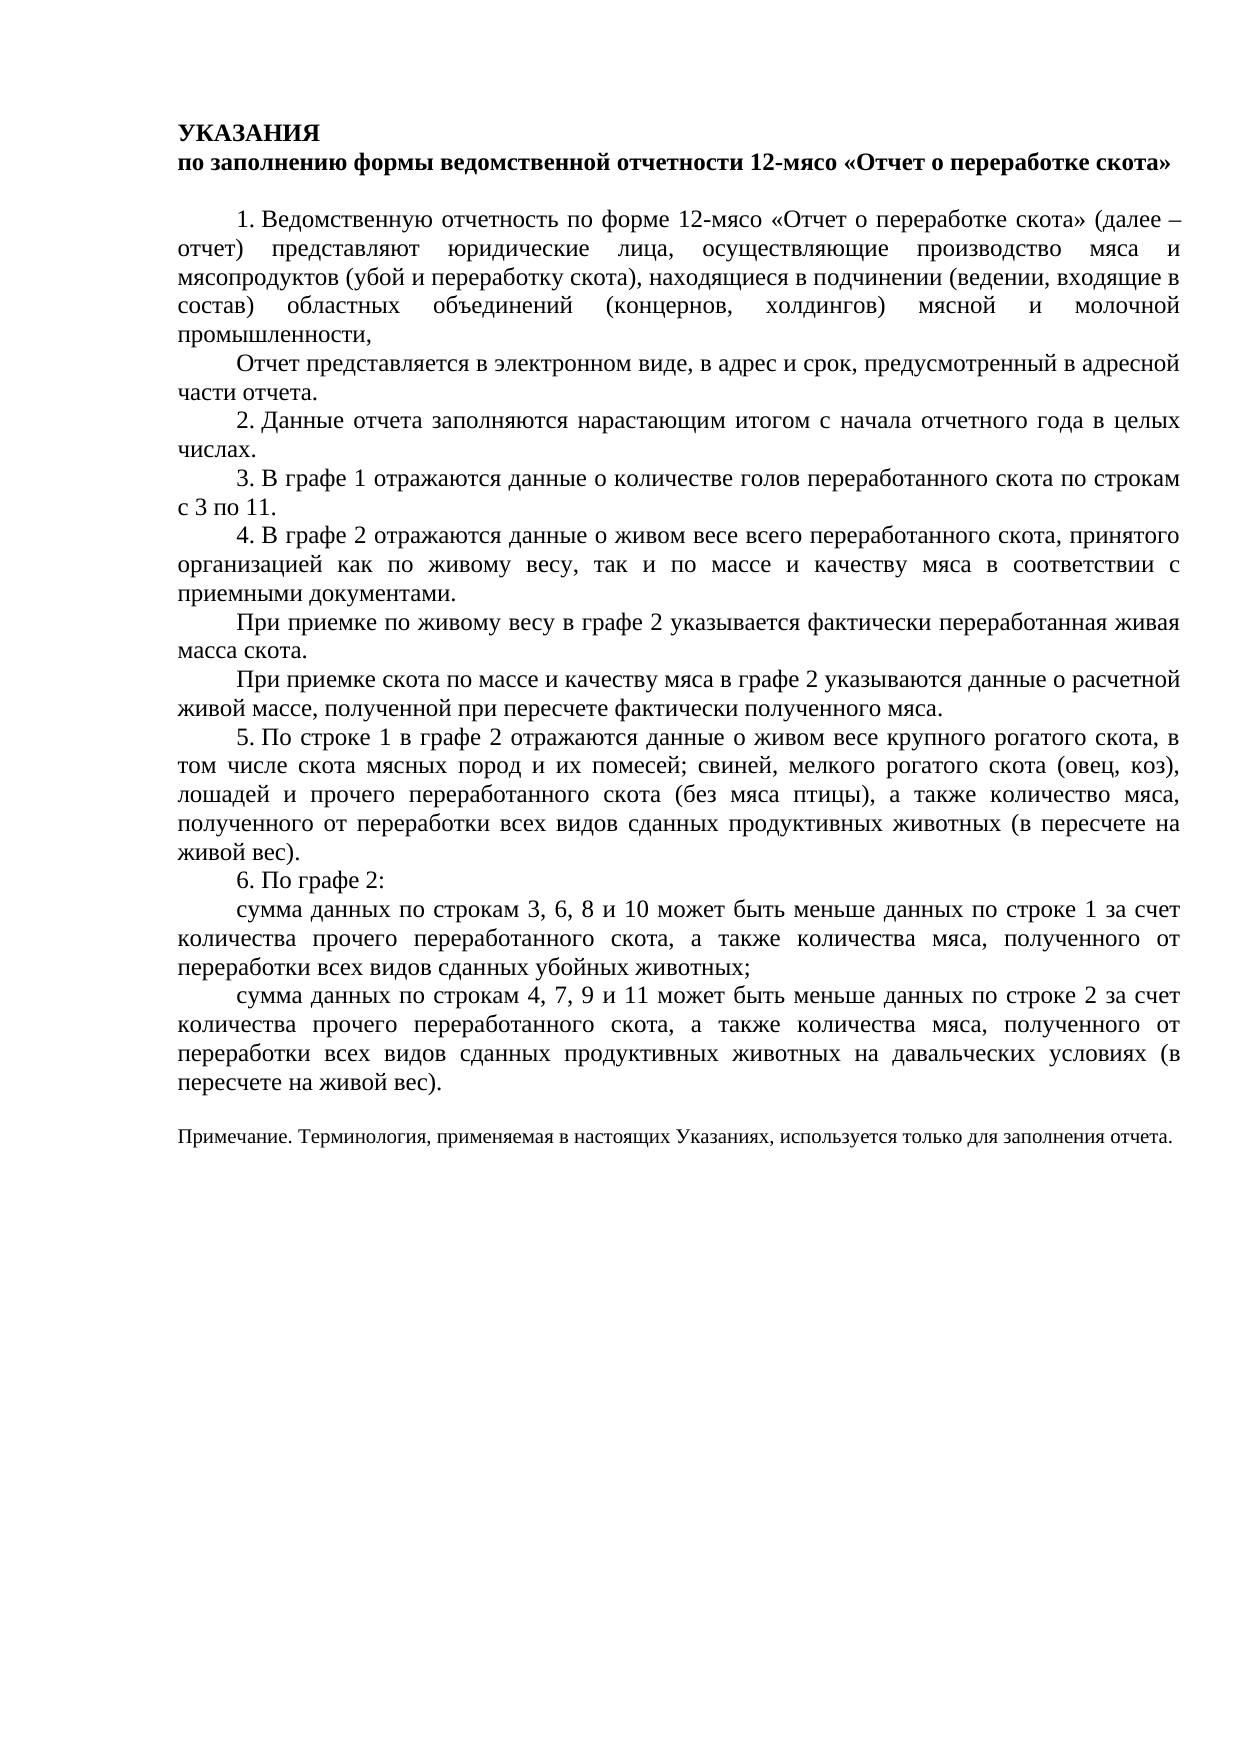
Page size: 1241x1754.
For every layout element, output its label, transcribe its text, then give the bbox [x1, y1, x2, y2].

text 1. Ведомственную отчетность по форме 12-мясо «Отчет о переработке скота» (далее – отчет) представляют юридические лица, осуществляющие производство мяса и мясопродуктов (убой и переработку скота), находящиеся в подчинении (ведении, входящие в состав) областных объединений (концернов, холдингов) мясной и молочной промышленности, [177, 204, 1181, 348]
text Отчет представляется в электронном виде, в адрес и срок, предусмотренный в адресной части отчета. [177, 348, 1181, 406]
text При приемке по живому весу в графе 2 указывается фактически переработанная живая масса скота. [177, 607, 1181, 664]
text сумма данных по строкам 3, 6, 8 и 10 может быть меньше данных по строке 1 за счет количества прочего переработанного скота, а также количества мяса, полученного от переработки всех видов сданных убойных животных; [177, 894, 1181, 981]
text 4. В графе 2 отражаются данные о живом весе всего переработанного скота, принятого организацией как по живому весу, так и по массе и качеству мяса в соответствии с приемными документами. [177, 521, 1181, 607]
text 2. Данные отчета заполняются нарастающим итогом с начала отчетного года в целых числах. [177, 406, 1181, 463]
text 5. По строке 1 в графе 2 отражаются данные о живом весе крупного рогатого скота, в том числе скота мясных пород и их помесей; свиней, мелкого рогатого скота (овец, коз), лошадей и прочего переработанного скота (без мяса птицы), а также количество мяса, полученного от переработки всех видов сданных продуктивных животных (в пересчете на живой вес). [177, 722, 1181, 866]
text 6. По графе 2: [177, 866, 1181, 894]
title УКАЗАНИЯ по заполнению формы ведомственной отчетности 12-мясо «Отчет о переработке скота» [177, 118, 1181, 176]
text 3. В графе 1 отражаются данные о количестве голов переработанного скота по строкам с 3 по 11. [177, 463, 1181, 521]
text При приемке скота по массе и качеству мяса в графе 2 указываются данные о расчетной живой массе, полученной при пересчете фактически полученного мяса. [177, 664, 1181, 722]
text Примечание. Терминология, применяемая в настоящих Указаниях, используется только для заполнения отчета. [177, 1124, 1181, 1148]
text сумма данных по строкам 4, 7, 9 и 11 может быть меньше данных по строке 2 за счет количества прочего переработанного скота, а также количества мяса, полученного от переработки всех видов сданных продуктивных животных на давальческих условиях (в пересчете на живой вес). [177, 981, 1181, 1096]
